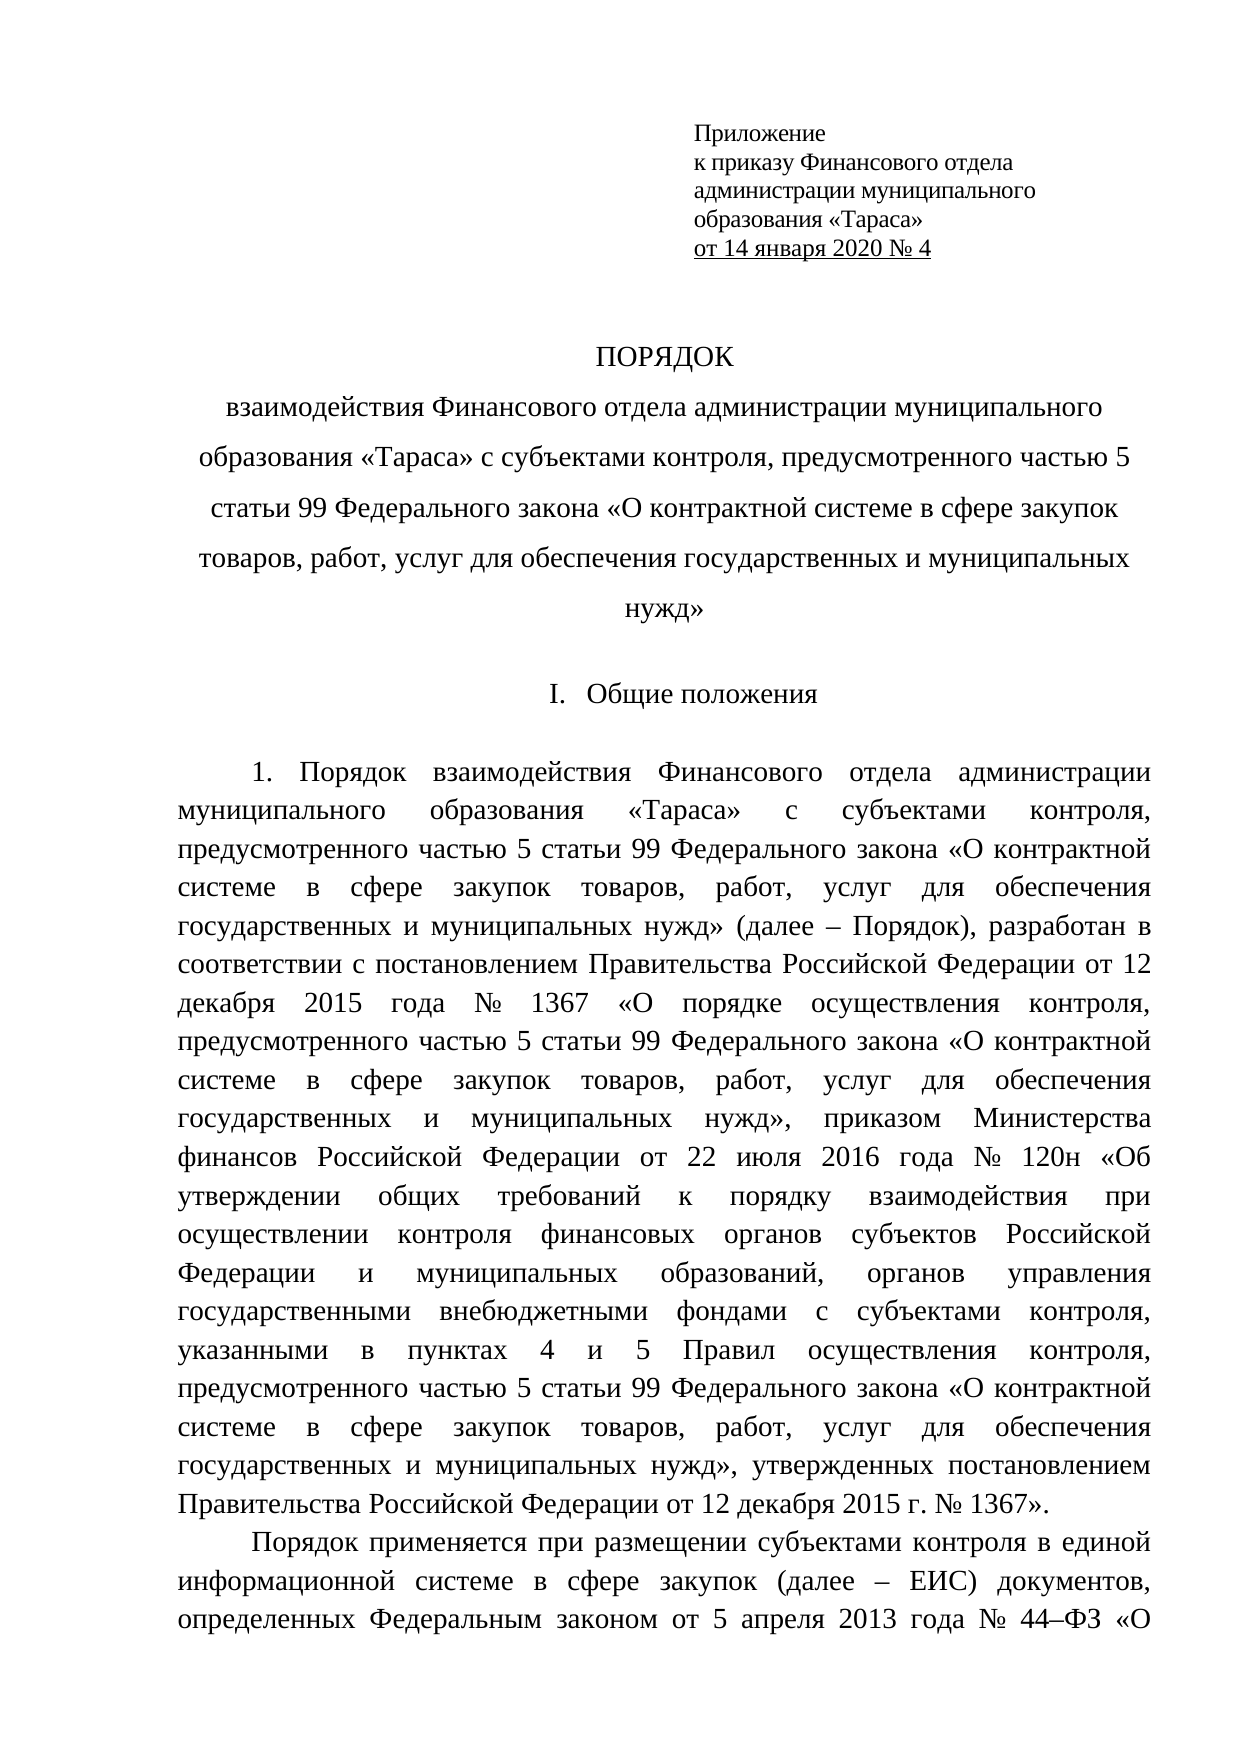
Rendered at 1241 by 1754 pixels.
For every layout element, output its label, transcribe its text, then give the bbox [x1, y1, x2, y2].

text Приложение [620, 118, 1151, 147]
list Общие положения [215, 677, 1152, 710]
text к приказу Финансового отдела [620, 147, 1151, 176]
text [177, 1524, 1152, 1635]
text администрации муниципального [620, 176, 1151, 204]
text ПОРЯДОК [177, 339, 1152, 372]
text взаимодействия Финансового отдела администрации муниципального образования «Тараса» с субъектами контроля, предусмотренного частью 5 статьи 99 Федерального закона «О контрактной системе в сфере закупок товаров, работ, услуг для обеспечения государственных и муниципальных нужд» [177, 389, 1152, 624]
text 1. Порядок взаимодействия Финансового отдела администрации муниципального образования «Тараса» с субъектами контроля, предусмотренного частью 5 статьи 99 Федерального закона «О контрактной системе в сфере закупок товаров, работ, услуг для обеспечения государственных и муниципальных нужд» (далее – Порядок), разработан в соответствии с постановлением Правительства Российской Федерации от 12 декабря 2015 года № 1367 «О порядке осуществления контроля, предусмотренного частью 5 статьи 99 Федерального закона «О контрактной системе в сфере закупок товаров, работ, услуг для обеспечения государственных и муниципальных нужд», приказом Министерства финансов Российской Федерации от 22 июля 2016 года № 120н «Об утверждении общих требований к порядку взаимодействия при осуществлении контроля финансовых органов субъектов Российской Федерации и муниципальных образований, органов управления государственными внебюджетными фондами с субъектами контроля, указанными в пунктах 4 и 5 Правил осуществления контроля, предусмотренного частью 5 статьи 99 Федерального закона «О контрактной системе в сфере закупок товаров, работ, услуг для обеспечения государственных и муниципальных нужд», утвержденных постановлением Правительства Российской Федерации от 12 декабря 2015 г. № 1367». [177, 754, 1152, 1519]
text от 14 января 2020 № 4 [620, 233, 1151, 262]
text образования «Тараса» [620, 204, 1151, 233]
